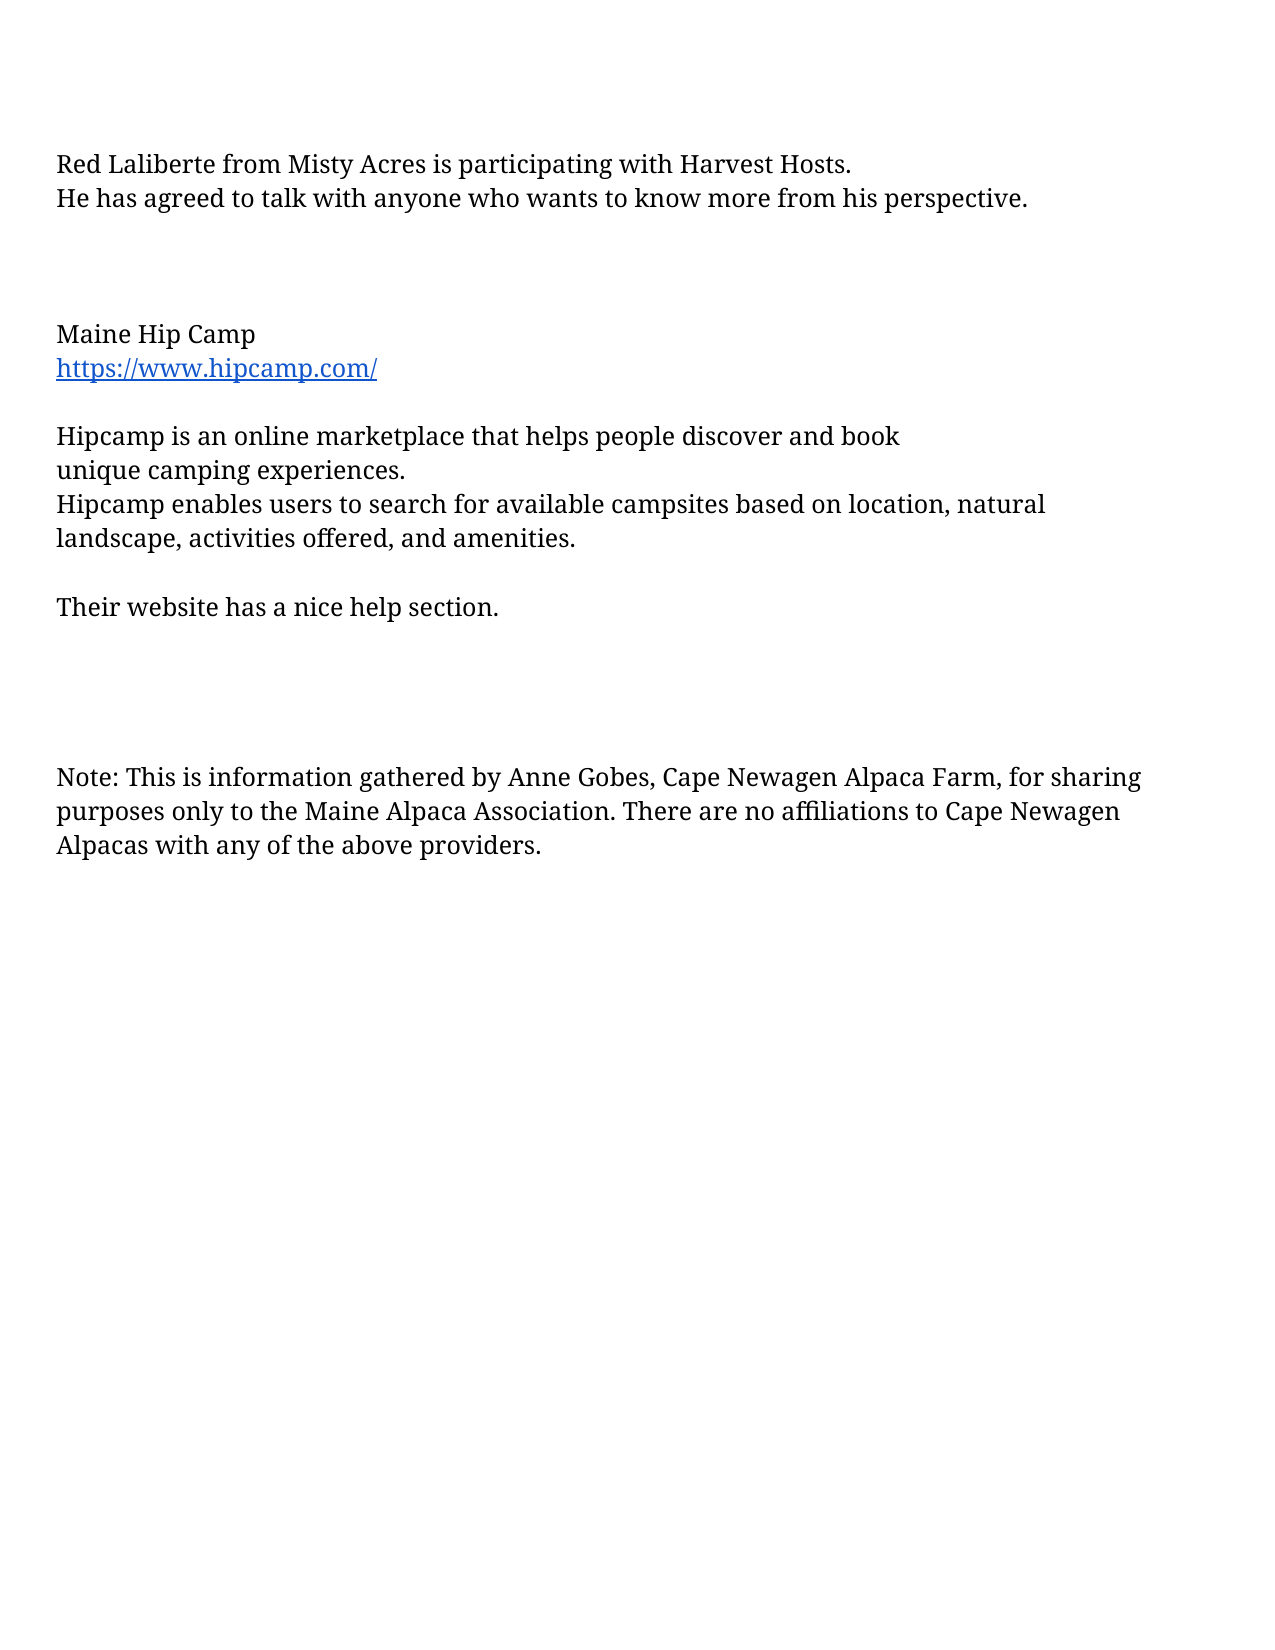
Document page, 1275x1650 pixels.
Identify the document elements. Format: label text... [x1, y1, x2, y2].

text He has agreed to talk with anyone who wants to know more from his perspective. [56, 180, 1162, 214]
text Hipcamp enables users to search for available campsites based on location, natural landscape, activities offered, and amenities. [56, 487, 1162, 555]
text Note: This is information gathered by Anne Gobes, Cape Newagen Alpaca Farm, for sharing purposes only to the Maine Alpaca Association. There are no affiliations to Cape Newagen Alpacas with any of the above providers. [56, 759, 1162, 862]
text Maine Hip Camp [56, 317, 1162, 351]
text Red Laliberte from Misty Acres is participating with Harvest Hosts. [56, 146, 1162, 180]
text Hipcamp is an online marketplace that helps people discover and book unique camping experiences. [56, 419, 1162, 487]
text https://www.hipcamp.com/ [56, 351, 1162, 385]
text Their website has a nice help section. [56, 589, 1162, 623]
